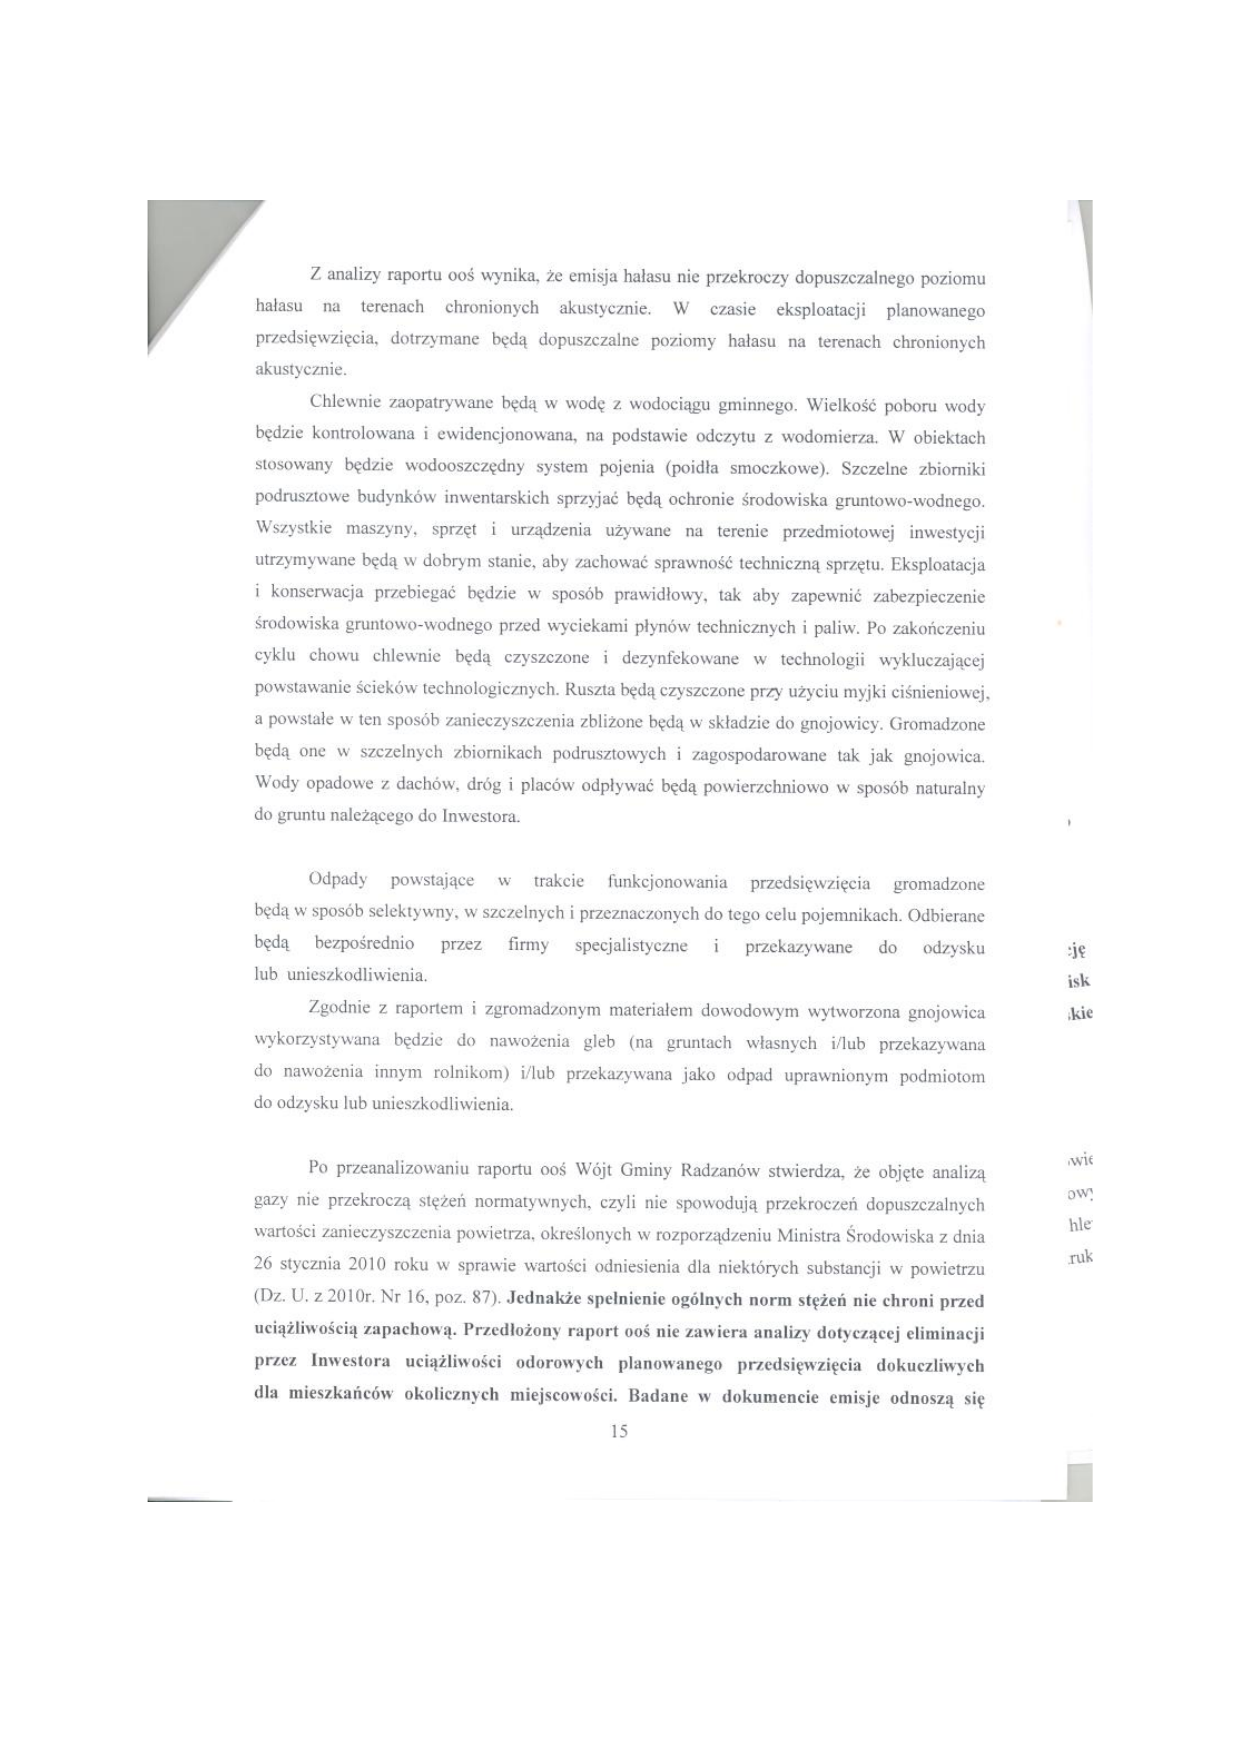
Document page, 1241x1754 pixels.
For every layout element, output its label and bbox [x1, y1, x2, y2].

picture [147, 200, 1093, 1502]
